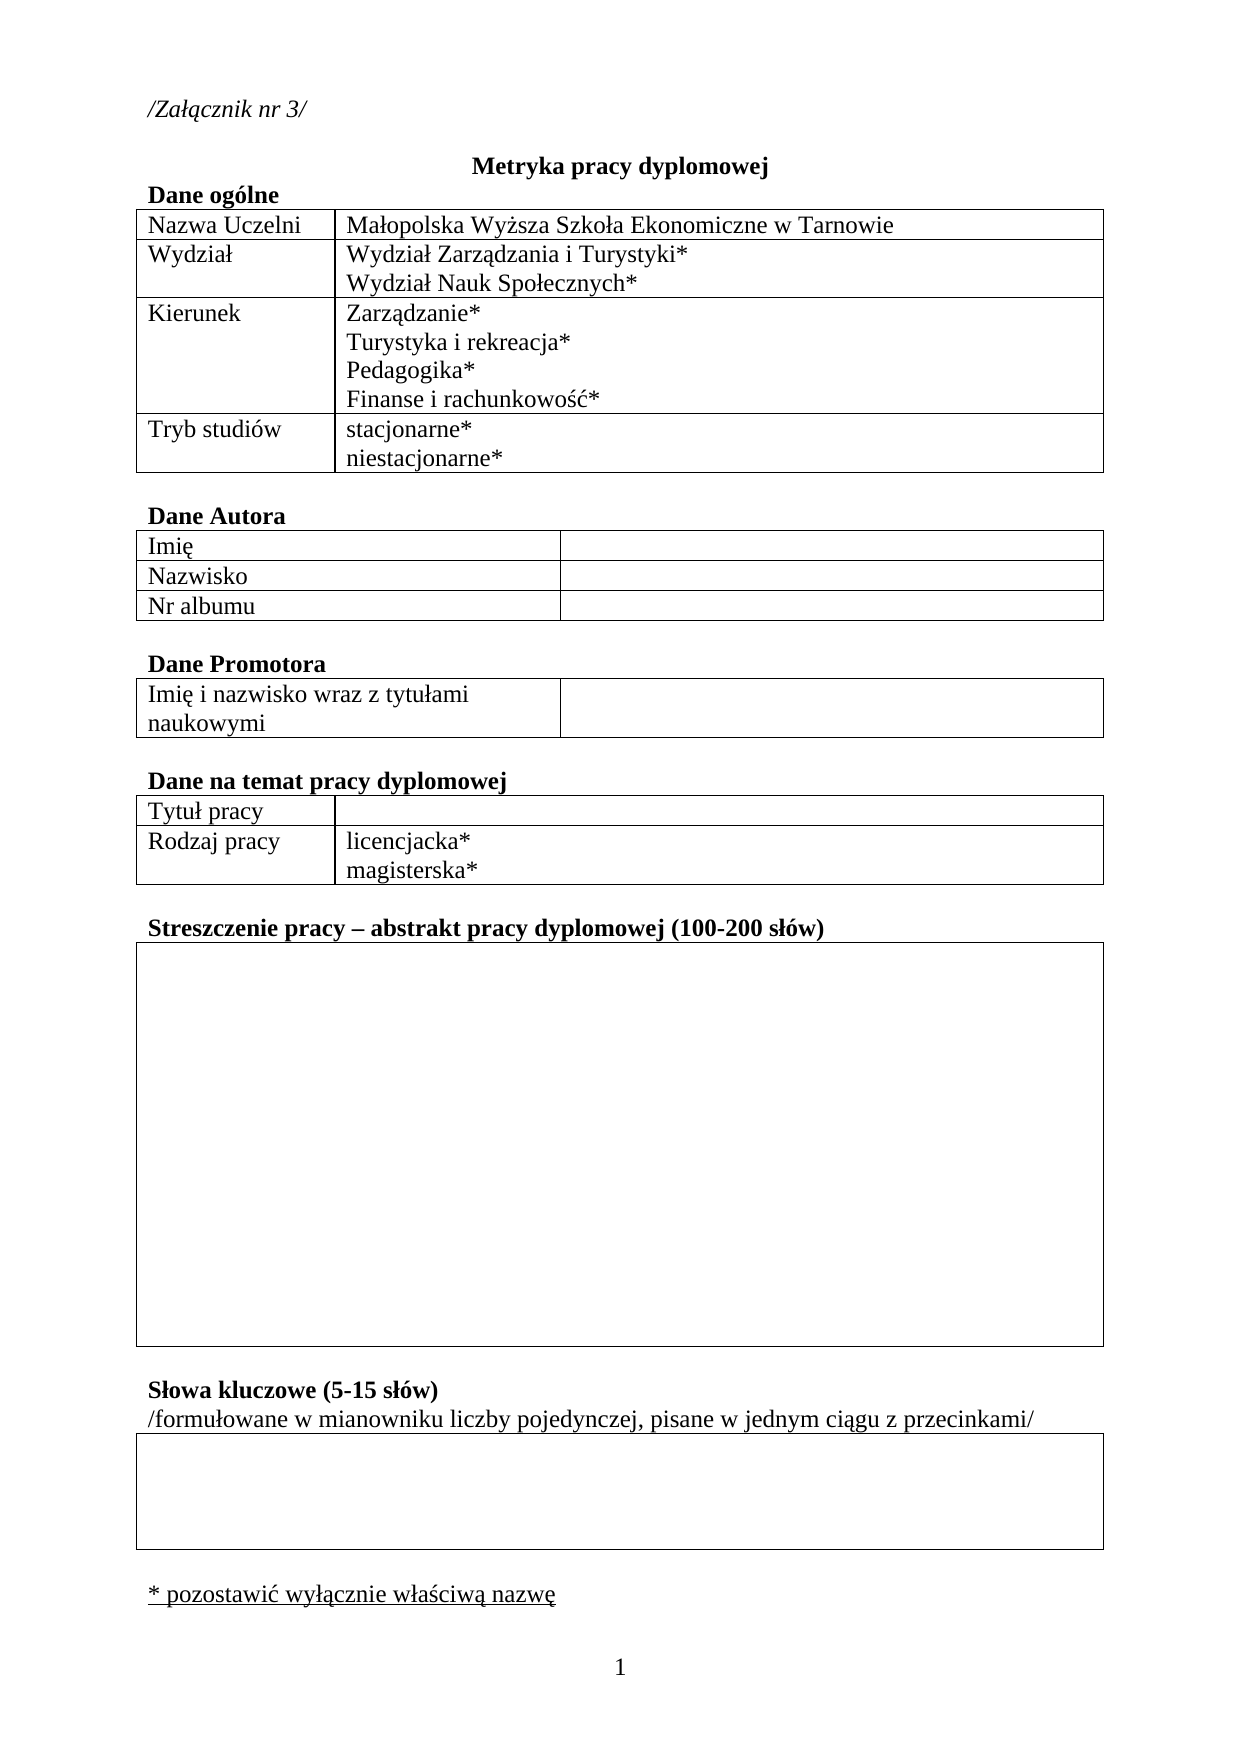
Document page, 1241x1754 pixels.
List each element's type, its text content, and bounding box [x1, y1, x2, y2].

table_cell Tryb studiów [137, 414, 334, 472]
text * pozostawić wyłącznie właściwą nazwę [148, 1579, 1093, 1607]
table_cell Wydział [137, 240, 334, 297]
table_cell stacjonarne* niestacjonarne* [336, 414, 1103, 472]
table_cell Wydział Zarządzania i Turystyki* Wydział Nauk Społecznych* [336, 240, 1103, 297]
table_cell Nazwisko [137, 561, 560, 590]
table_header [336, 796, 1103, 825]
table_cell [561, 561, 1103, 590]
table_header Imię [137, 531, 560, 560]
text Dane na temat pracy dyplomowej [148, 766, 1093, 795]
text Metryka pracy dyplomowej [148, 151, 1093, 180]
table_cell Zarządzanie* Turystyka i rekreacja* Pedagogika* Finanse i rachunkowość* [336, 298, 1103, 413]
table_cell Rodzaj pracy [137, 826, 334, 883]
table_header Imię i nazwisko wraz z tytułami naukowymi [137, 679, 560, 737]
subtitle /Załącznik nr 3/ [148, 94, 1152, 122]
text Dane Autora [148, 501, 1093, 530]
text Słowa kluczowe (5-15 słów) [148, 1375, 1093, 1404]
table_header Nazwa Uczelni [137, 210, 334, 238]
table_cell [561, 591, 1103, 619]
table_header [137, 1434, 1103, 1549]
text Streszczenie pracy – abstrakt pracy dyplomowej (100-200 słów) [148, 913, 1093, 942]
table_header [137, 943, 1103, 1346]
table_header Tytuł pracy [137, 796, 334, 825]
table_header [561, 679, 1103, 737]
text Dane Promotora [148, 649, 1093, 678]
table_header Małopolska Wyższa Szkoła Ekonomiczne w Tarnowie [336, 210, 1103, 238]
table_cell Nr albumu [137, 591, 560, 619]
table_cell Kierunek [137, 298, 334, 413]
text Dane ogólne [148, 180, 1093, 209]
table_header [561, 531, 1103, 560]
text /formułowane w mianowniku liczby pojedynczej, pisane w jednym ciągu z przecinkami/ [148, 1404, 1093, 1433]
table_cell licencjacka* magisterska* [336, 826, 1103, 883]
